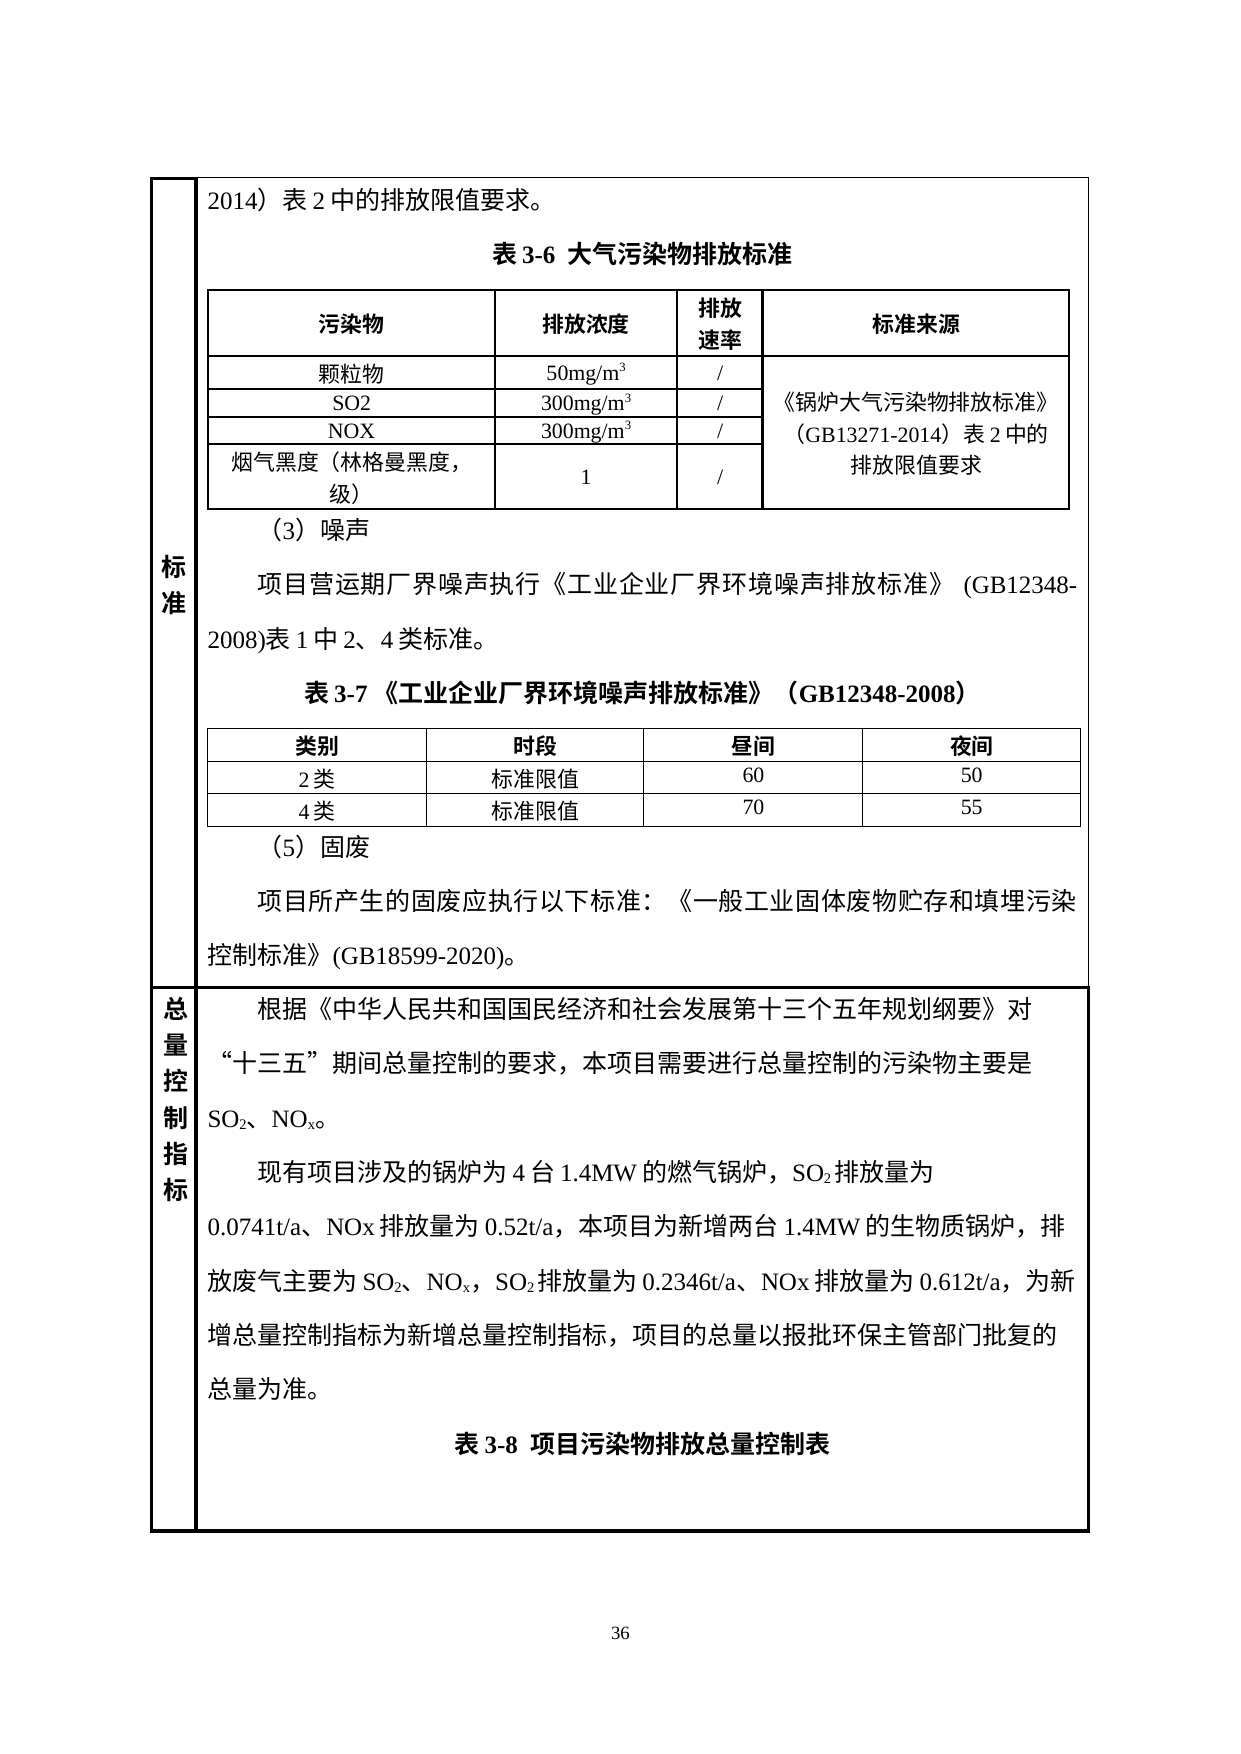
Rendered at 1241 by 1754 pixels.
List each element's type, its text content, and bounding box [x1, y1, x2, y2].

table_cell 总量 控制 指标 [153, 989, 194, 1529]
table_cell 污染 物排 放控 制标 准 [153, 180, 194, 986]
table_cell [198, 989, 1087, 1529]
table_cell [198, 178, 1088, 986]
